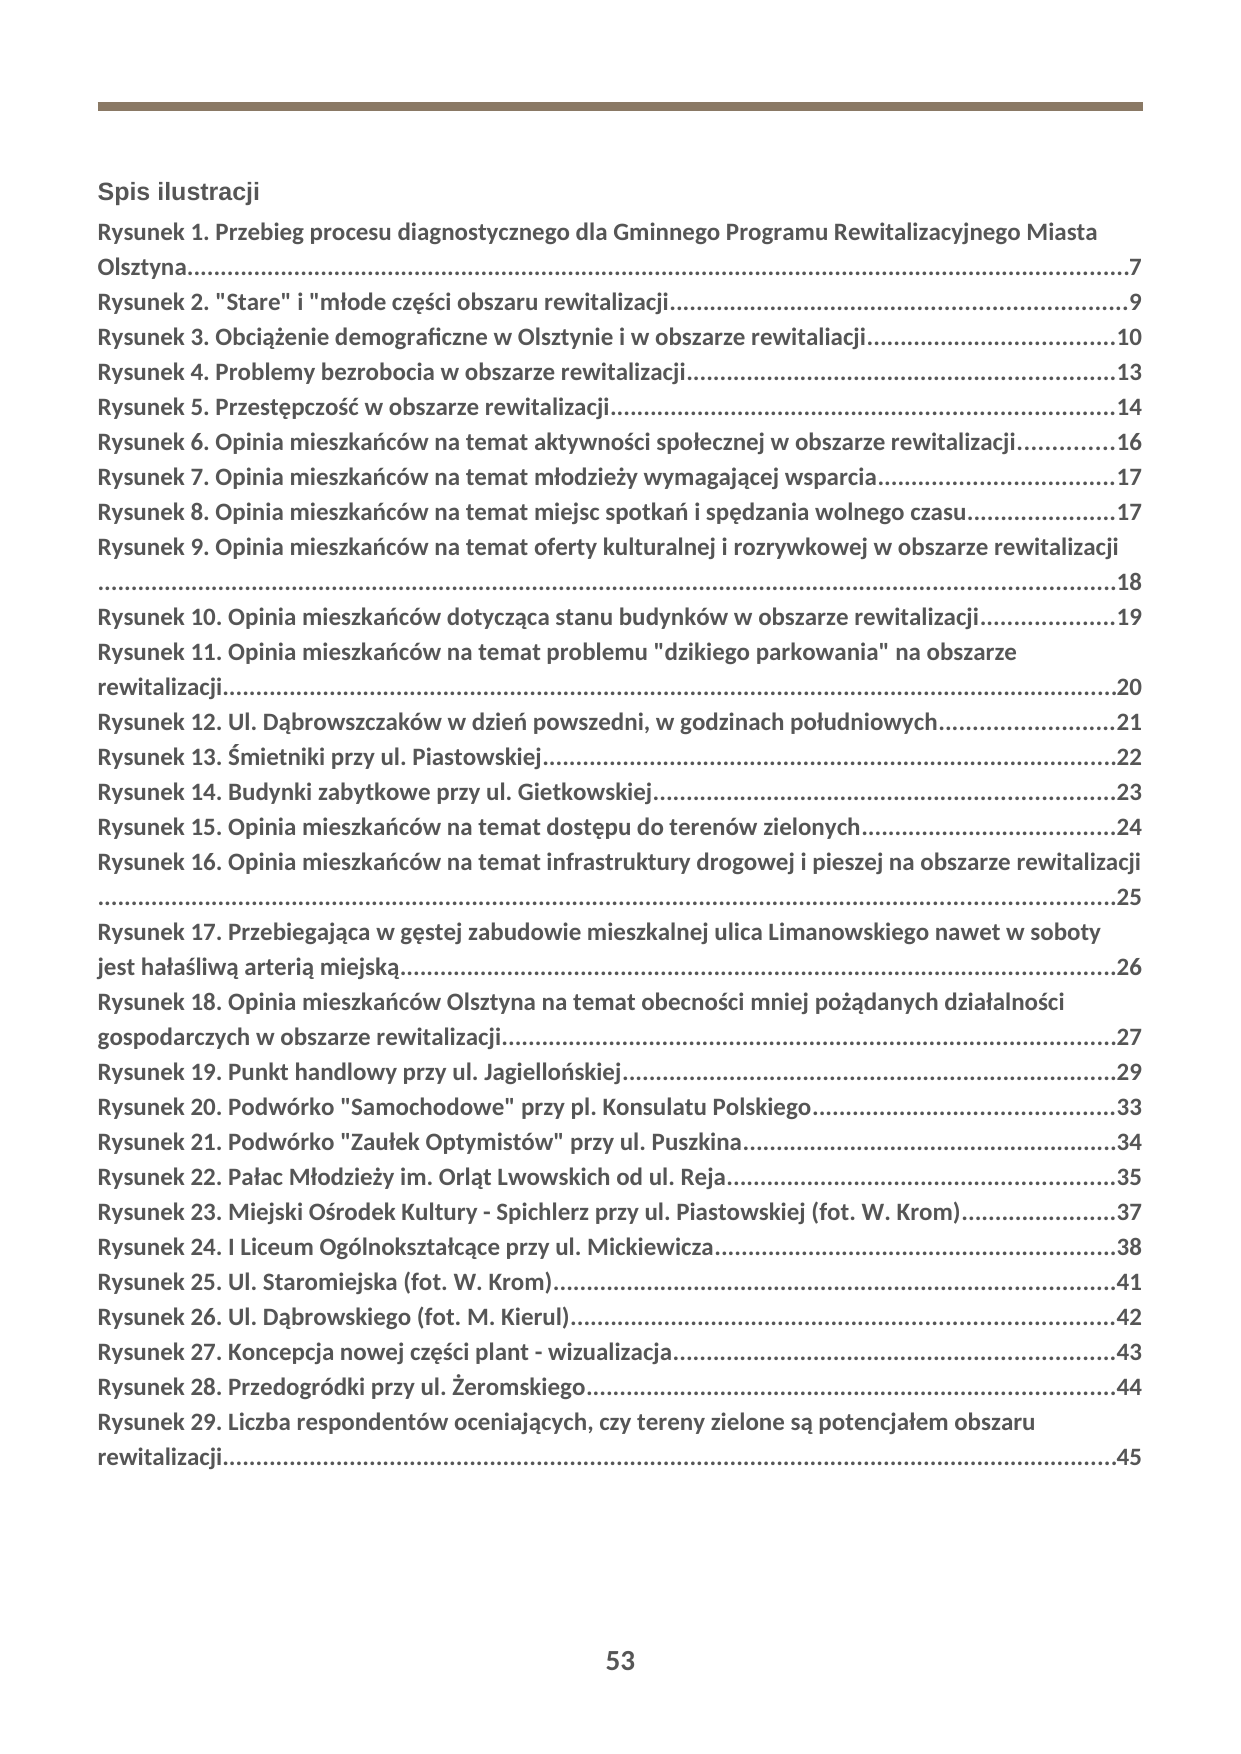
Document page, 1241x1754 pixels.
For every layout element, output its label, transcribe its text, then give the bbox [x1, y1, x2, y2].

text Rysunek 2. "Stare" i "młode części obszaru rewitalizacji 9 [97, 286, 1143, 317]
text Rysunek 19. Punkt handlowy przy ul. Jagiellońskiej 29 [97, 1056, 1143, 1087]
text Rysunek 9. Opinia mieszkańców na temat oferty kulturalnej i rozrywkowej w obszarze rewitalizacji 18 [97, 531, 1143, 597]
text Rysunek 12. Ul. Dąbrowszczaków w dzień powszedni, w godzinach południowych 21 [97, 706, 1143, 737]
text Rysunek 20. Podwórko "Samochodowe" przy pl. Konsulatu Polskiego 33 [97, 1091, 1143, 1122]
text Rysunek 26. Ul. Dąbrowskiego (fot. M. Kierul) 42 [97, 1301, 1143, 1332]
text Rysunek 6. Opinia mieszkańców na temat aktywności społecznej w obszarze rewitalizacji 16 [97, 426, 1143, 457]
text Rysunek 18. Opinia mieszkańców Olsztyna na temat obecności mniej pożądanych działalności gospodarczych w obszarze rewitalizacji 27 [97, 986, 1143, 1052]
text Rysunek 10. Opinia mieszkańców dotycząca stanu budynków w obszarze rewitalizacji 19 [97, 601, 1143, 632]
text Rysunek 15. Opinia mieszkańców na temat dostępu do terenów zielonych 24 [97, 811, 1143, 842]
text Rysunek 22. Pałac Młodzieży im. Orląt Lwowskich od ul. Reja 35 [97, 1161, 1143, 1192]
text Rysunek 16. Opinia mieszkańców na temat infrastruktury drogowej i pieszej na obszarze rewitalizacji 25 [97, 846, 1143, 912]
text Rysunek 7. Opinia mieszkańców na temat młodzieży wymagającej wsparcia 17 [97, 461, 1143, 492]
subtitle Spis ilustracji [97, 177, 1143, 206]
text Rysunek 24. I Liceum Ogólnokształcące przy ul. Mickiewicza 38 [97, 1231, 1143, 1262]
text Rysunek 8. Opinia mieszkańców na temat miejsc spotkań i spędzania wolnego czasu 17 [97, 496, 1143, 527]
text Rysunek 23. Miejski Ośrodek Kultury - Spichlerz przy ul. Piastowskiej (fot. W. Krom) 37 [97, 1196, 1143, 1227]
text Rysunek 5. Przestępczość w obszarze rewitalizacji 14 [97, 391, 1143, 422]
text Rysunek 11. Opinia mieszkańców na temat problemu "dzikiego parkowania" na obszarze rewitalizacji 20 [97, 636, 1143, 702]
text Rysunek 17. Przebiegająca w gęstej zabudowie mieszkalnej ulica Limanowskiego nawet w soboty jest hałaśliwą arterią miejską 26 [97, 916, 1143, 982]
text Rysunek 21. Podwórko "Zaułek Optymistów" przy ul. Puszkina 34 [97, 1126, 1143, 1157]
text Rysunek 27. Koncepcja nowej części plant - wizualizacja 43 [97, 1336, 1143, 1367]
text Rysunek 4. Problemy bezrobocia w obszarze rewitalizacji 13 [97, 356, 1143, 387]
text Rysunek 29. Liczba respondentów oceniających, czy tereny zielone są potencjałem obszaru rewitalizacji 45 [97, 1406, 1143, 1472]
text Rysunek 25. Ul. Staromiejska (fot. W. Krom) 41 [97, 1266, 1143, 1297]
text Rysunek 14. Budynki zabytkowe przy ul. Gietkowskiej 23 [97, 776, 1143, 807]
text Rysunek 3. Obciążenie demograficzne w Olsztynie i w obszarze rewitaliacji 10 [97, 321, 1143, 352]
text Rysunek 13. Śmietniki przy ul. Piastowskiej 22 [97, 741, 1143, 772]
text Rysunek 1. Przebieg procesu diagnostycznego dla Gminnego Programu Rewitalizacyjnego Miasta Olsztyna 7 [97, 216, 1143, 282]
text Rysunek 28. Przedogródki przy ul. Żeromskiego 44 [97, 1371, 1143, 1402]
